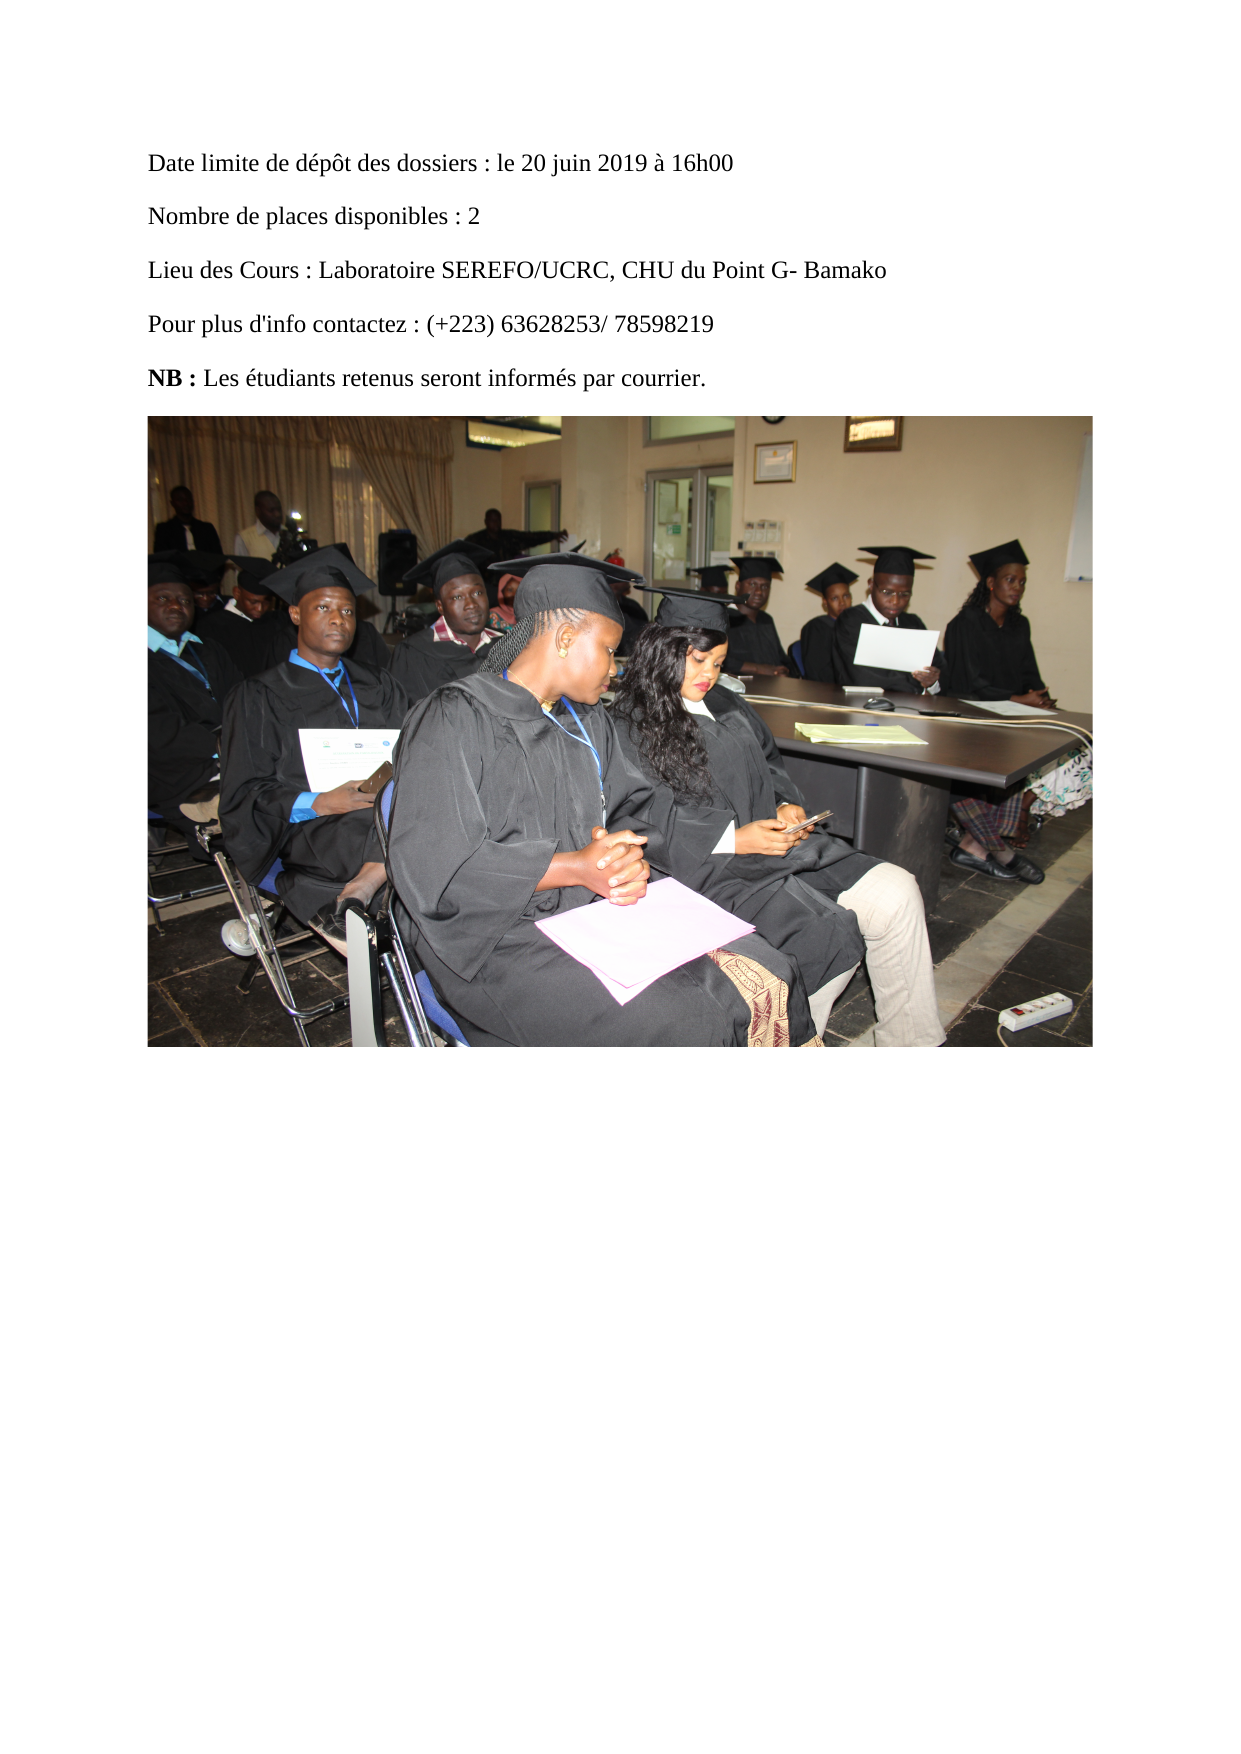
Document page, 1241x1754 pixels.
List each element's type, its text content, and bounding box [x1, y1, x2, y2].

text Nombre de places disponibles : 2 [148, 201, 1093, 230]
picture [147, 416, 1093, 1047]
text Date limite de dépôt des dossiers : le 20 juin 2019 à 16h00 [148, 148, 1093, 176]
text NB : Les étudiants retenus seront informés par courrier. [148, 363, 1093, 392]
text Pour plus d'info contactez : (+223) 63628253/ 78598219 [148, 309, 1093, 338]
text Lieu des Cours : Laboratoire SEREFO/UCRC, CHU du Point G- Bamako [148, 255, 1093, 284]
